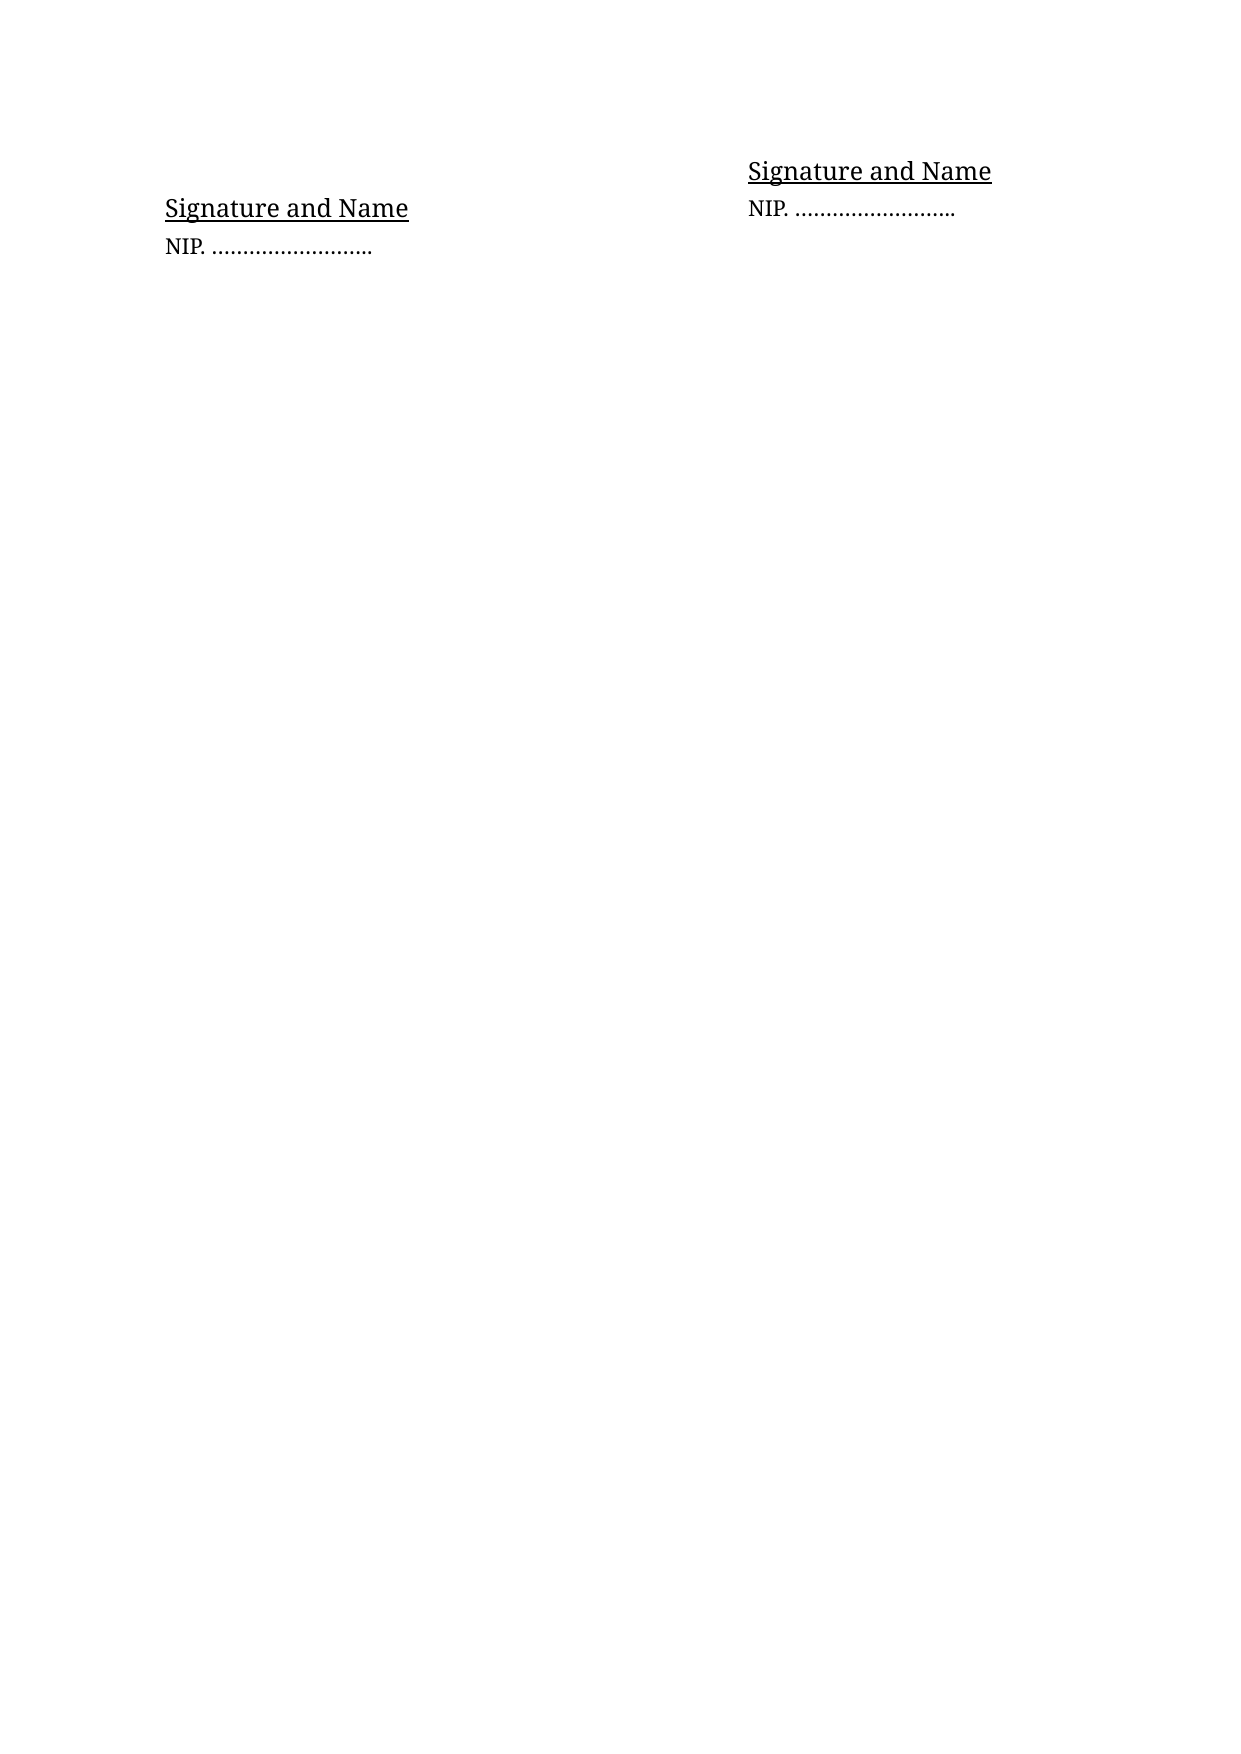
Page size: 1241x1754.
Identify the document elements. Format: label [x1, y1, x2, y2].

table_header [737, 115, 1201, 264]
table_header [154, 115, 737, 264]
